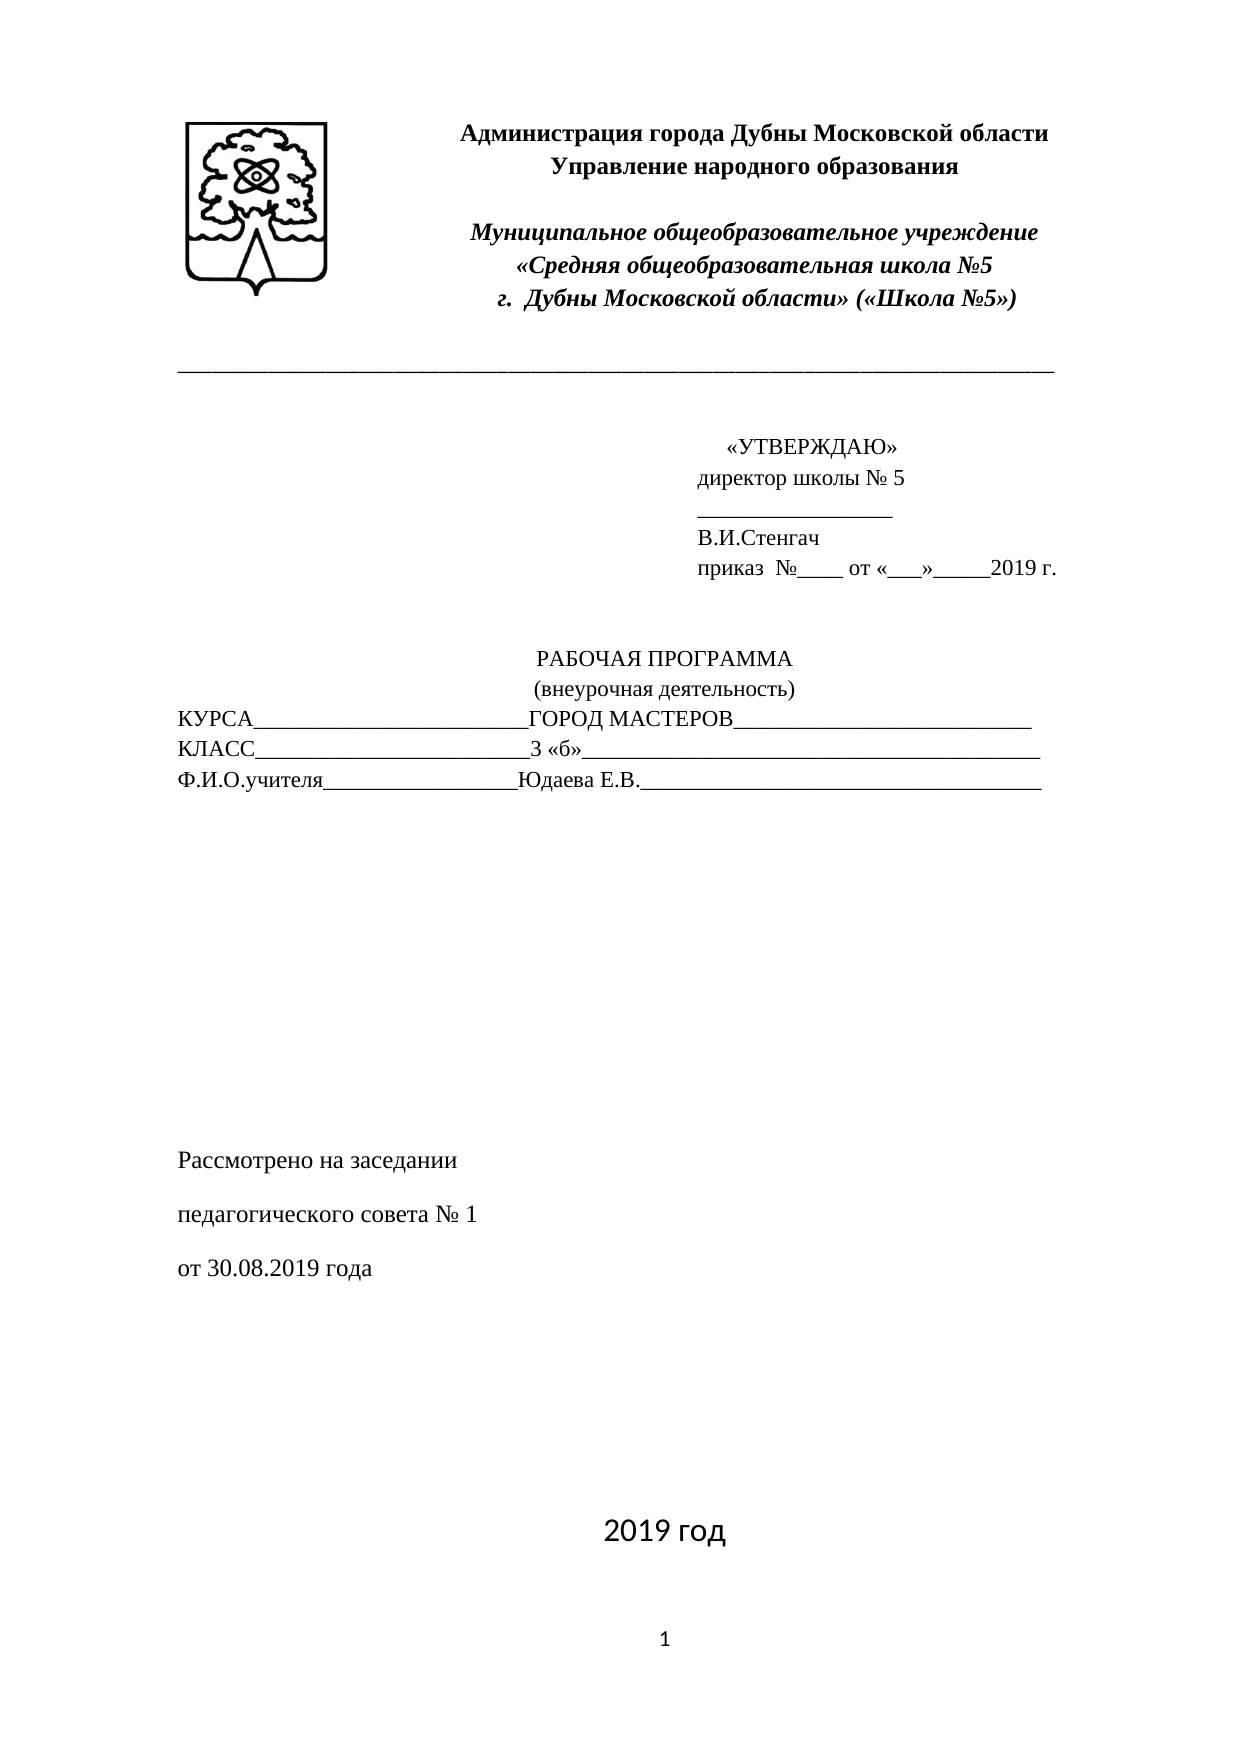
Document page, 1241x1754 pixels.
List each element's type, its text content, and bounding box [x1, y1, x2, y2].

text от 30.08.2019 года [177, 1253, 1152, 1281]
text (внеурочная деятельность) [177, 675, 1152, 701]
text _____________________________________________________________________________ [177, 348, 1152, 376]
text КЛАСС________________________3 «б»________________________________________ [177, 735, 1152, 762]
text педагогического совета № 1 [177, 1199, 1152, 1228]
table_header Администрация города Дубны Московской области Управление народного образования Муниципальное общеобразовательное учреждение «Средняя общеобразовательная школа №5 г. Дубны Московской области» («Школа №5») [346, 118, 1163, 348]
text Рассмотрено на заседании [177, 1145, 1152, 1174]
text РАБОЧАЯ ПРОГРАММА [177, 645, 1152, 671]
text 2019 год [177, 1509, 1152, 1550]
picture [181, 118, 331, 297]
text В.И.Стенгач [177, 524, 1152, 550]
text «УТВЕРЖДАЮ» [177, 433, 1152, 460]
table_header [166, 118, 346, 348]
text приказ №____ от «___»_____2019 г. [177, 554, 1152, 581]
text КУРСА________________________ГОРОД МАСТЕРОВ__________________________ [177, 705, 1152, 732]
text _________________ [177, 494, 1152, 520]
text директор школы № 5 [177, 463, 1152, 490]
text Ф.И.О.учителя_________________Юдаева Е.В.___________________________________ [177, 766, 1152, 792]
